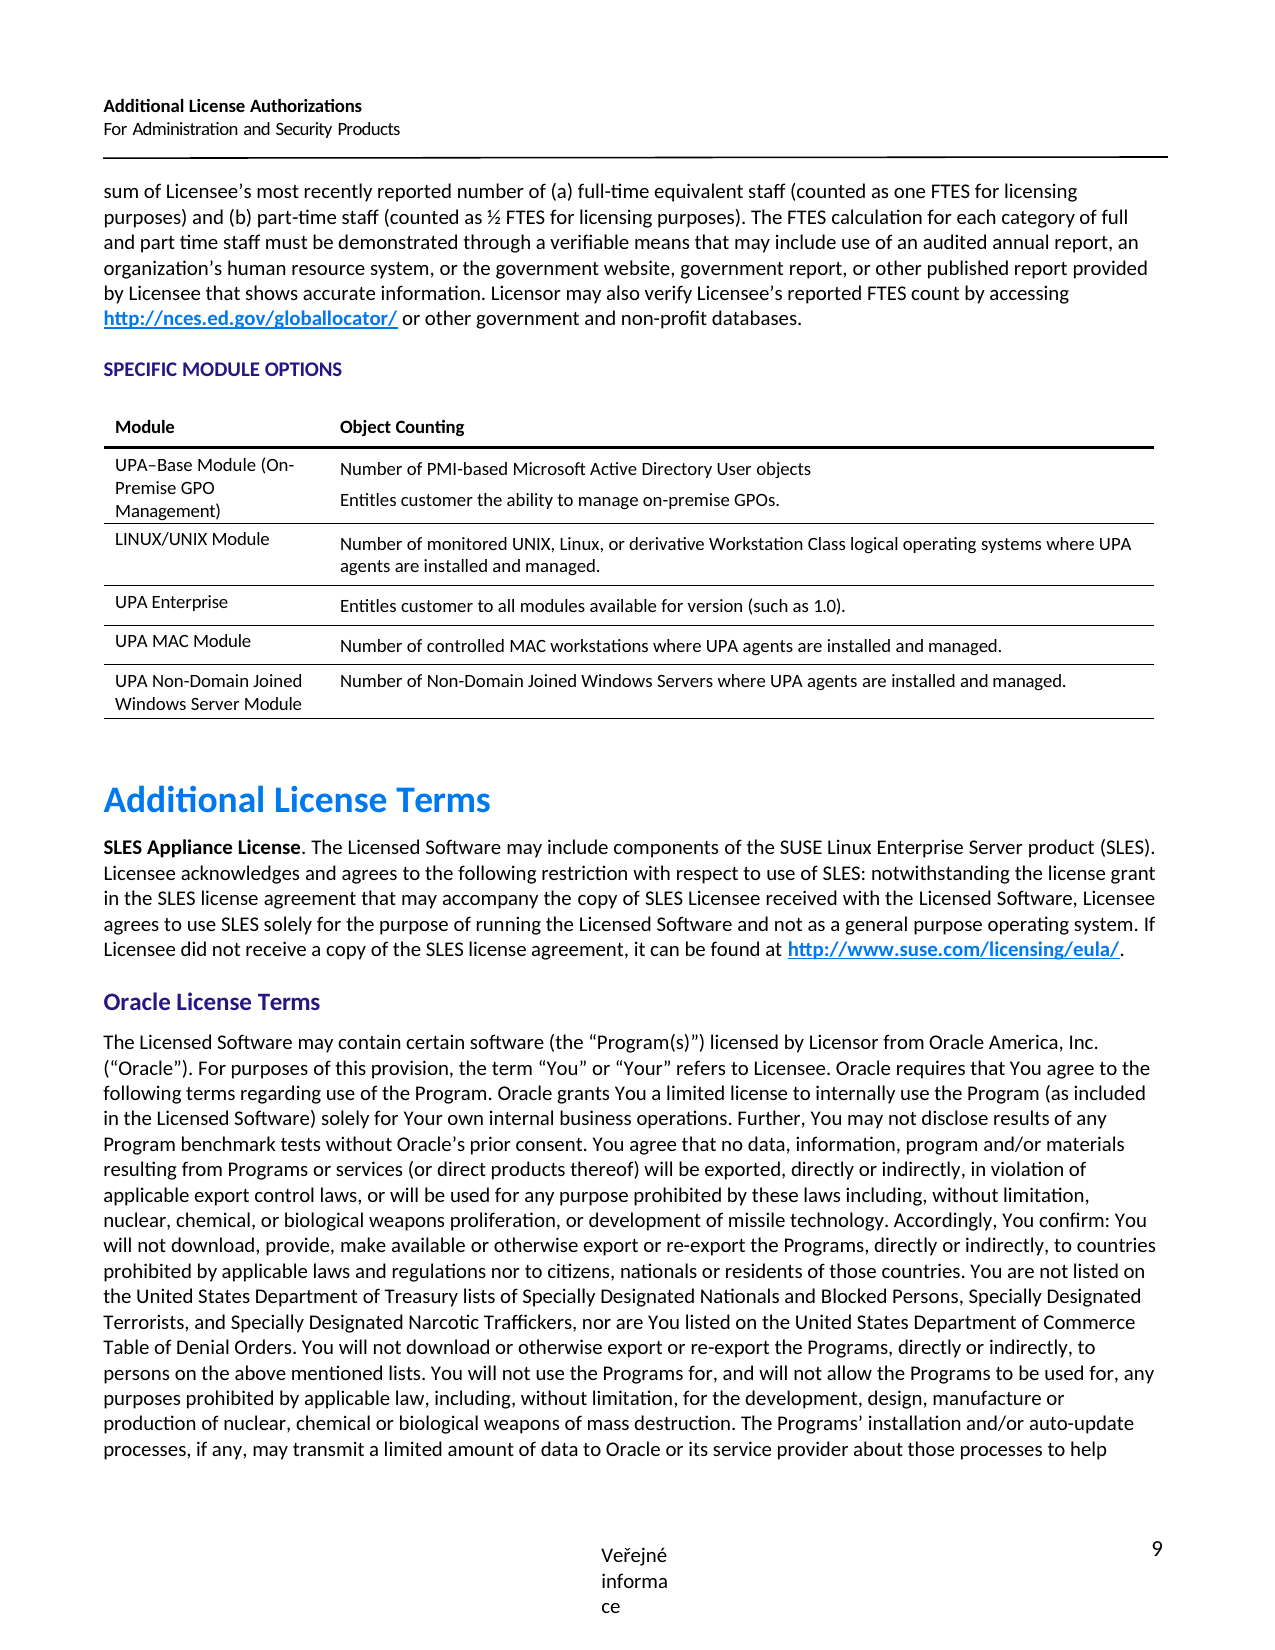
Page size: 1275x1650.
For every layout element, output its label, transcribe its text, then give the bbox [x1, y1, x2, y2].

table_cell Number of Non-Domain Joined Windows Servers where UPA agents are installed and managed. [321, 665, 1154, 718]
table_cell Number of PMI-based Microsoft Active Directory User objects Entitles customer the ability to manage on-premise GPOs. [321, 449, 1154, 523]
table_cell UPA MAC Module [104, 626, 321, 664]
table_cell LINUX/UNIX Module [104, 524, 321, 585]
table_cell Entitles customer to all modules available for version (such as 1.0). [321, 586, 1154, 625]
text sum of Licensee’s most recently reported number of (a) full-time equivalent staff (counted as one FTES for licensing purposes) and (b) part-time staff (counted as ½ FTES for licensing purposes). The FTES calculation for each category of full and part time staff must be demonstrated through a verifiable means that may include use of an audited annual report, an organization’s human resource system, or the government website, government report, or other published report provided by Licensee that shows accurate information. Licensor may also verify Licensee’s reported FTES count by accessing http://nces.ed.gov/globallocator/ or other government and non-profit databases. [103, 178, 1157, 331]
table_cell Number of controlled MAC workstations where UPA agents are installed and managed. [321, 626, 1154, 664]
subtitle Additional License Terms [103, 776, 1181, 822]
table_cell Number of monitored UNIX, Linux, or derivative Workstation Class logical operating systems where UPA agents are installed and managed. [321, 524, 1154, 585]
text The Licensed Software may contain certain software (the “Program(s)”) licensed by Licensor from Oracle America, Inc. (“Oracle”). For purposes of this provision, the term “You” or “Your” refers to Licensee. Oracle requires that You agree to the following terms regarding use of the Program. Oracle grants You a limited license to internally use the Program (as included in the Licensed Software) solely for Your own internal business operations. Further, You may not disclose results of any Program benchmark tests without Oracle’s prior consent. You agree that no data, information, program and/or materials resulting from Programs or services (or direct products thereof) will be exported, directly or indirectly, in violation of applicable export control laws, or will be used for any purpose prohibited by these laws including, without limitation, nuclear, chemical, or biological weapons proliferation, or development of missile technology. Accordingly, You confirm: You will not download, provide, make available or otherwise export or re-export the Programs, directly or indirectly, to countries prohibited by applicable laws and regulations nor to citizens, nationals or residents of those countries. You are not listed on the United States Department of Treasury lists of Specially Designated Nationals and Blocked Persons, Specially Designated Terrorists, and Specially Designated Narcotic Traffickers, nor are You listed on the United States Department of Commerce Table of Denial Orders. You will not download or otherwise export or re-export the Programs, directly or indirectly, to persons on the above mentioned lists. You will not use the Programs for, and will not allow the Programs to be used for, any purposes prohibited by applicable law, including, without limitation, for the development, design, manufacture or production of nuclear, chemical or biological weapons of mass destruction. The Programs’ installation and/or auto-update processes, if any, may transmit a limited amount of data to Oracle or its service provider about those processes to help [103, 1029, 1157, 1461]
text SPECIFIC MODULE OPTIONS [103, 356, 1181, 381]
table_header Module [104, 419, 321, 446]
table_cell UPA–Base Module (On- Premise GPO Management) [104, 449, 321, 523]
table_header Object Counting [321, 419, 1154, 446]
text SLES Appliance License. The Licensed Software may include components of the SUSE Linux Enterprise Server product (SLES). Licensee acknowledges and agrees to the following restriction with respect to use of SLES: notwithstanding the license grant in the SLES license agreement that may accompany the copy of SLES Licensee received with the Licensed Software, Licensee agrees to use SLES solely for the purpose of running the Licensed Software and not as a general purpose operating system. If Licensee did not receive a copy of the SLES license agreement, it can be found at http://www.suse.com/licensing/eula/. [103, 834, 1156, 962]
table_cell UPA Non-Domain Joined Windows Server Module [104, 665, 321, 718]
table_cell UPA Enterprise [104, 586, 321, 625]
subtitle Oracle License Terms [103, 986, 1181, 1017]
